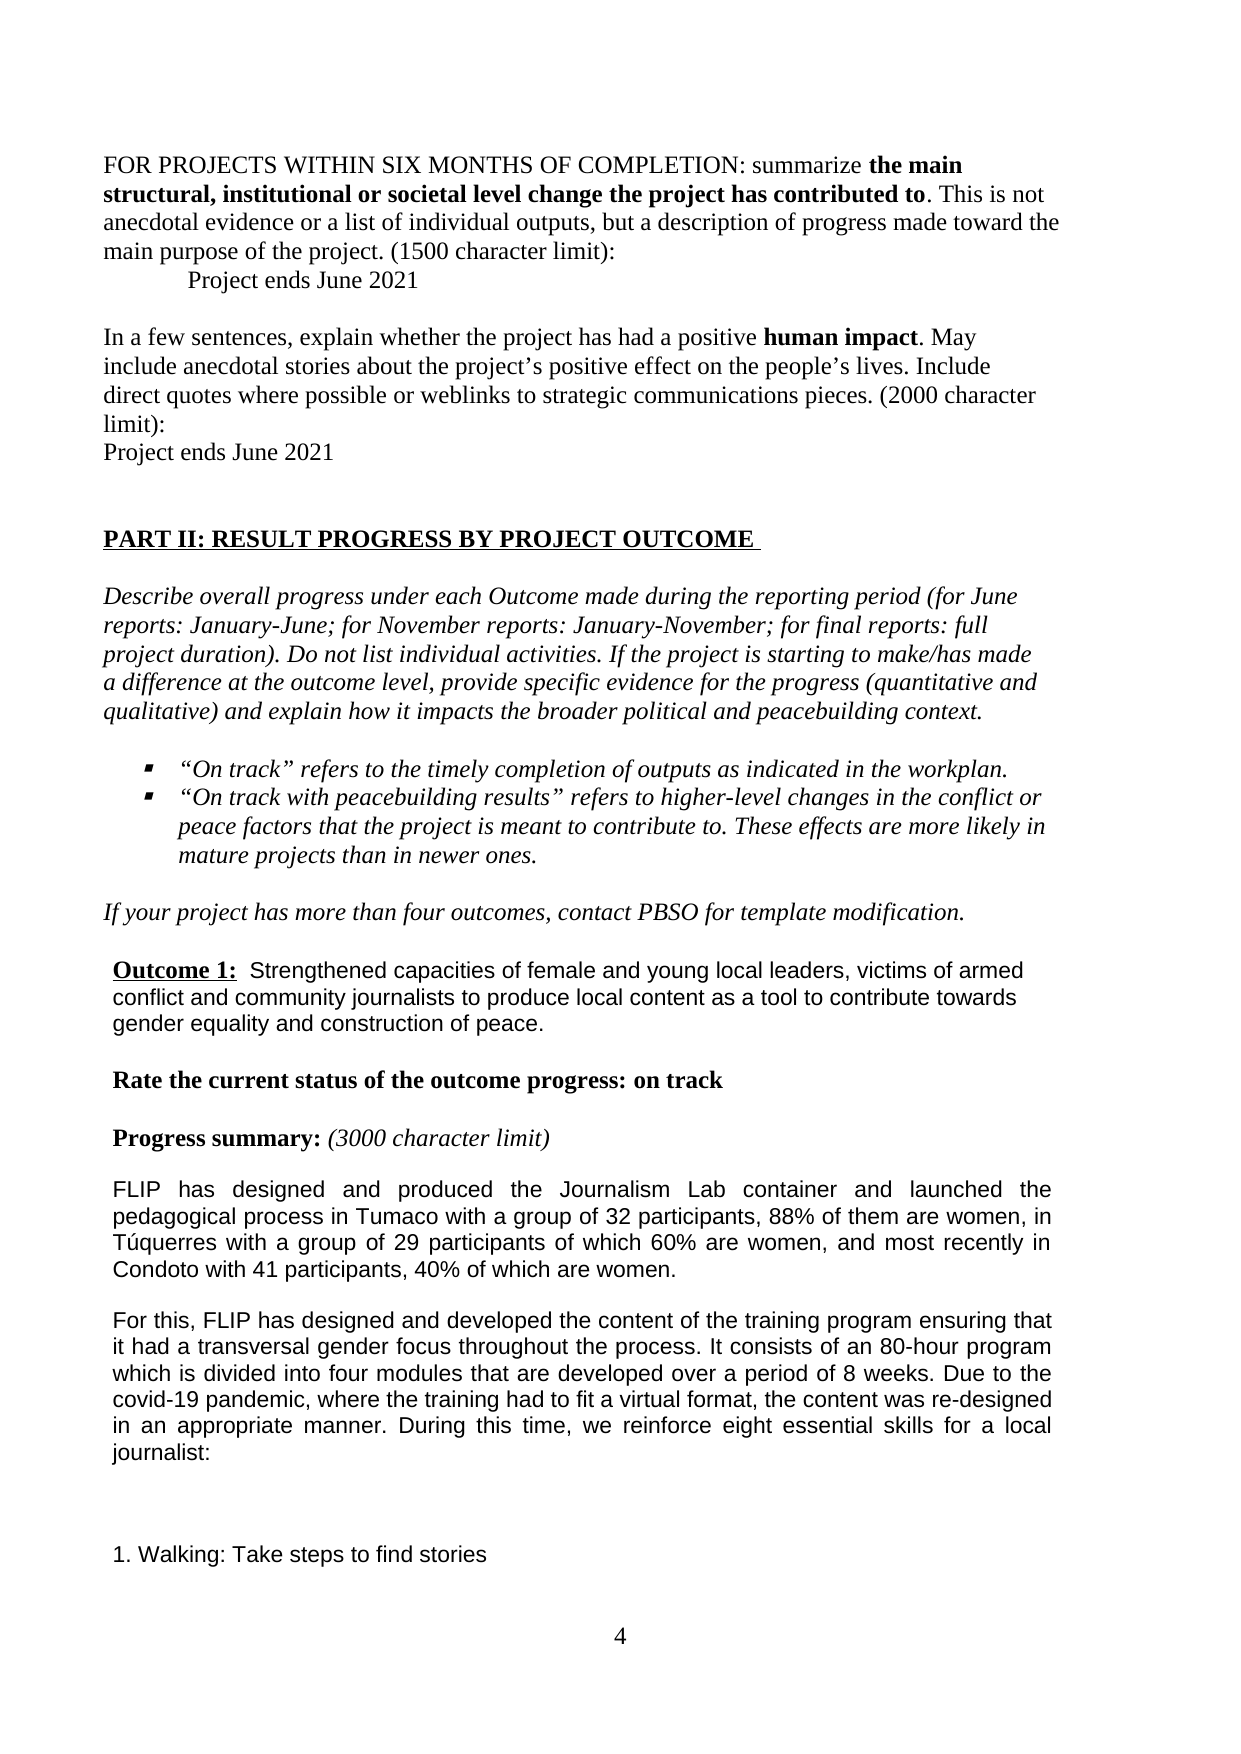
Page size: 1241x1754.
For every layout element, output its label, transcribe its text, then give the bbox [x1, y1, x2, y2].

text For this, FLIP has designed and developed the content of the training program ensuring that it had a transversal gender focus throughout the process. It consists of an 80-hour program which is divided into four modules that are developed over a period of 8 weeks. Due to the covid-19 pandemic, where the training had to fit a virtual format, the content was re-designed in an appropriate manner. During this time, we reinforce eight essential skills for a local journalist: [112, 1307, 1053, 1465]
text FLIP has designed and produced the Journalism Lab container and launched the pedagogical process in Tumaco with a group of 32 participants, 88% of them are women, in Túquerres with a group of 29 participants of which 60% are women, and most recently in Condoto with 41 participants, 40% of which are women. [112, 1176, 1053, 1282]
text If your project has more than four outcomes, contact PBSO for template modification. [103, 897, 1053, 926]
text Outcome 1: Strengthened capacities of female and young local leaders, victims of armed conflict and community journalists to produce local content as a tool to contribute towards gender equality and construction of peace. [112, 955, 1053, 1036]
list “On track with peacebuilding results” refers to higher-level changes in the conflict or peace factors that the project is meant to contribute to. These effects are more likely in mature projects than in newer ones. [141, 782, 1053, 869]
text 1. Walking: Take steps to find stories [112, 1541, 1053, 1568]
text PART II: RESULT PROGRESS BY PROJECT OUTCOME [103, 524, 1053, 552]
text FOR PROJECTS WITHIN SIX MONTHS OF COMPLETION: summarize the main structural, institutional or societal level change the project has contributed to. This is not anecdotal evidence or a list of individual outputs, but a description of progress made toward the main purpose of the project. (1500 character limit): [103, 150, 1069, 265]
text Describe overall progress under each Outcome made during the reporting period (for June reports: January-June; for November reports: January-November; for final reports: full project duration). Do not list individual activities. If the project is starting to make/has made a difference at the outcome level, provide specific evidence for the progress (quantitative and qualitative) and explain how it impacts the broader political and peacebuilding context. [103, 581, 1053, 725]
text Rate the current status of the outcome progress: [112, 1065, 1053, 1094]
text Project ends June 2021 [187, 265, 1053, 294]
text Project ends June 2021 [103, 437, 1053, 466]
list “On track” refers to the timely completion of outputs as indicated in the workplan. [141, 754, 1053, 782]
text In a few sentences, explain whether the project has had a positive human impact. May include anecdotal stories about the project’s positive effect on the people’s lives. Include direct quotes where possible or weblinks to strategic communications pieces. (2000 character limit): [103, 322, 1053, 437]
text Progress summary: (3000 character limit) [112, 1123, 1053, 1151]
